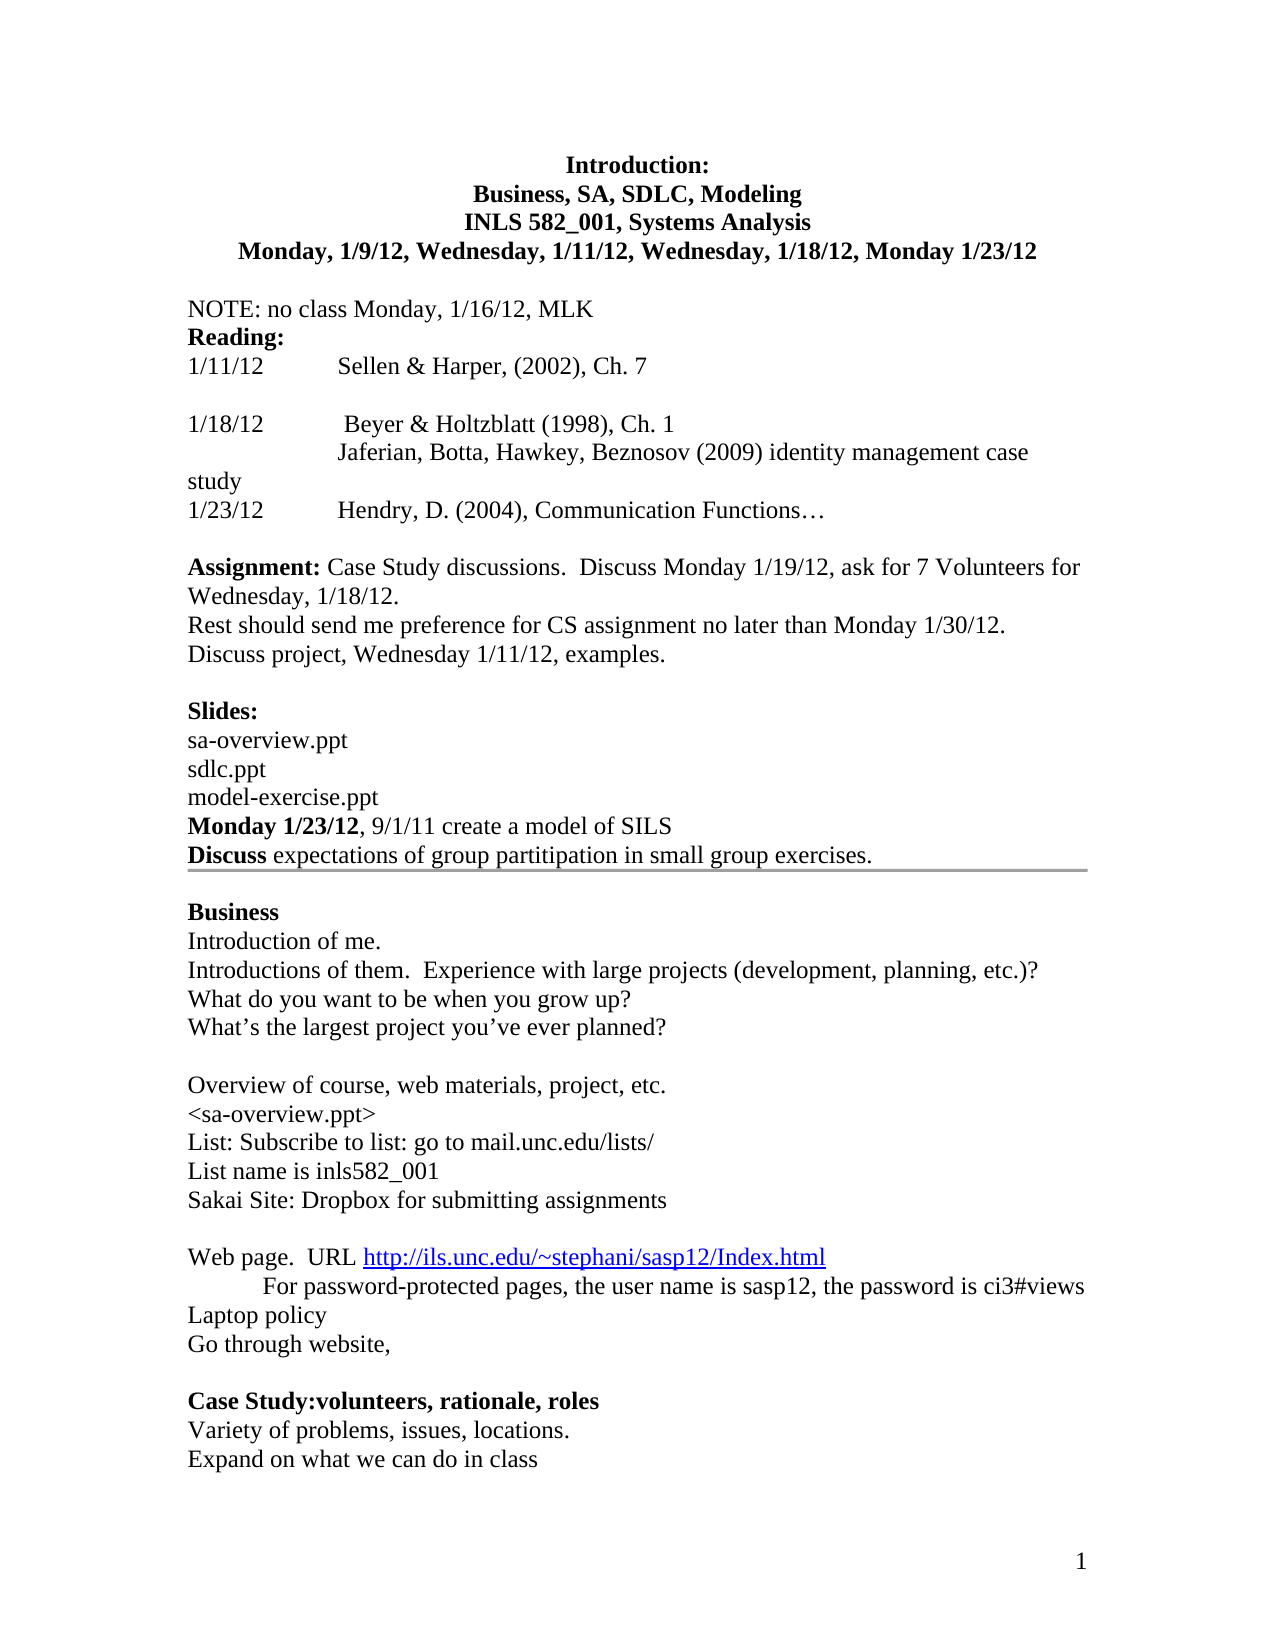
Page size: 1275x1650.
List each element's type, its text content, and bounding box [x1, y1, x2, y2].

text List name is inls582_001 [187, 1156, 1087, 1185]
text Slides: [187, 696, 1087, 725]
text sa-overview.ppt [187, 725, 1087, 754]
text Business, SA, SDLC, Modeling [187, 179, 1087, 207]
text INLS 582_001, Systems Analysis [187, 207, 1087, 236]
text Go through website, [187, 1329, 1087, 1357]
text Sakai Site: Dropbox for submitting assignments [187, 1185, 1087, 1214]
text List: Subscribe to list: go to mail.unc.edu/lists/ [187, 1127, 1087, 1156]
text 1/11/12 Sellen & Harper, (2002), Ch. 7 [187, 351, 1087, 380]
text Discuss expectations of group partitipation in small group exercises. [187, 840, 1087, 868]
text 1/18/12 Beyer & Holtzblatt (1998), Ch. 1 [187, 409, 1087, 437]
text 1/23/12 Hendry, D. (2004), Communication Functions… [187, 495, 1087, 524]
text Monday, 1/9/12, Wednesday, 1/11/12, Wednesday, 1/18/12, Monday 1/23/12 [187, 236, 1087, 265]
text Discuss project, Wednesday 1/11/12, examples. [187, 639, 1087, 667]
text <sa-overview.ppt> [187, 1099, 1087, 1127]
text model-exercise.ppt [187, 782, 1087, 811]
text For password-protected pages, the user name is sasp12, the password is ci3#views [187, 1271, 1087, 1300]
text Monday 1/23/12, 9/1/11 create a model of SILS [187, 811, 1087, 840]
text Introduction of me. [187, 926, 1087, 955]
text Rest should send me preference for CS assignment no later than Monday 1/30/12. [187, 610, 1087, 639]
text Reading: [187, 322, 1087, 351]
text Introductions of them. Experience with large projects (development, planning, etc.)? What do you want to be when you grow up? [187, 955, 1087, 1012]
text NOTE: no class Monday, 1/16/12, MLK [187, 294, 1087, 322]
text Assignment: Case Study discussions. Discuss Monday 1/19/12, ask for 7 Volunteers for Wednesday, 1/18/12. [187, 552, 1087, 610]
text Variety of problems, issues, locations. [187, 1415, 1087, 1444]
text Introduction: [187, 150, 1087, 179]
text Laptop policy [187, 1300, 1087, 1329]
text Expand on what we can do in class [187, 1444, 1087, 1472]
text Overview of course, web materials, project, etc. [187, 1070, 1087, 1099]
text Web page. URL http://ils.unc.edu/~stephani/sasp12/Index.html [187, 1242, 1087, 1271]
text Jaferian, Botta, Hawkey, Beznosov (2009) identity management case study [187, 437, 1087, 495]
text What’s the largest project you’ve ever planned? [187, 1012, 1087, 1041]
text sdlc.ppt [187, 754, 1087, 782]
subtitle Business [187, 897, 1087, 926]
text Case Study:volunteers, rationale, roles [187, 1386, 1087, 1415]
